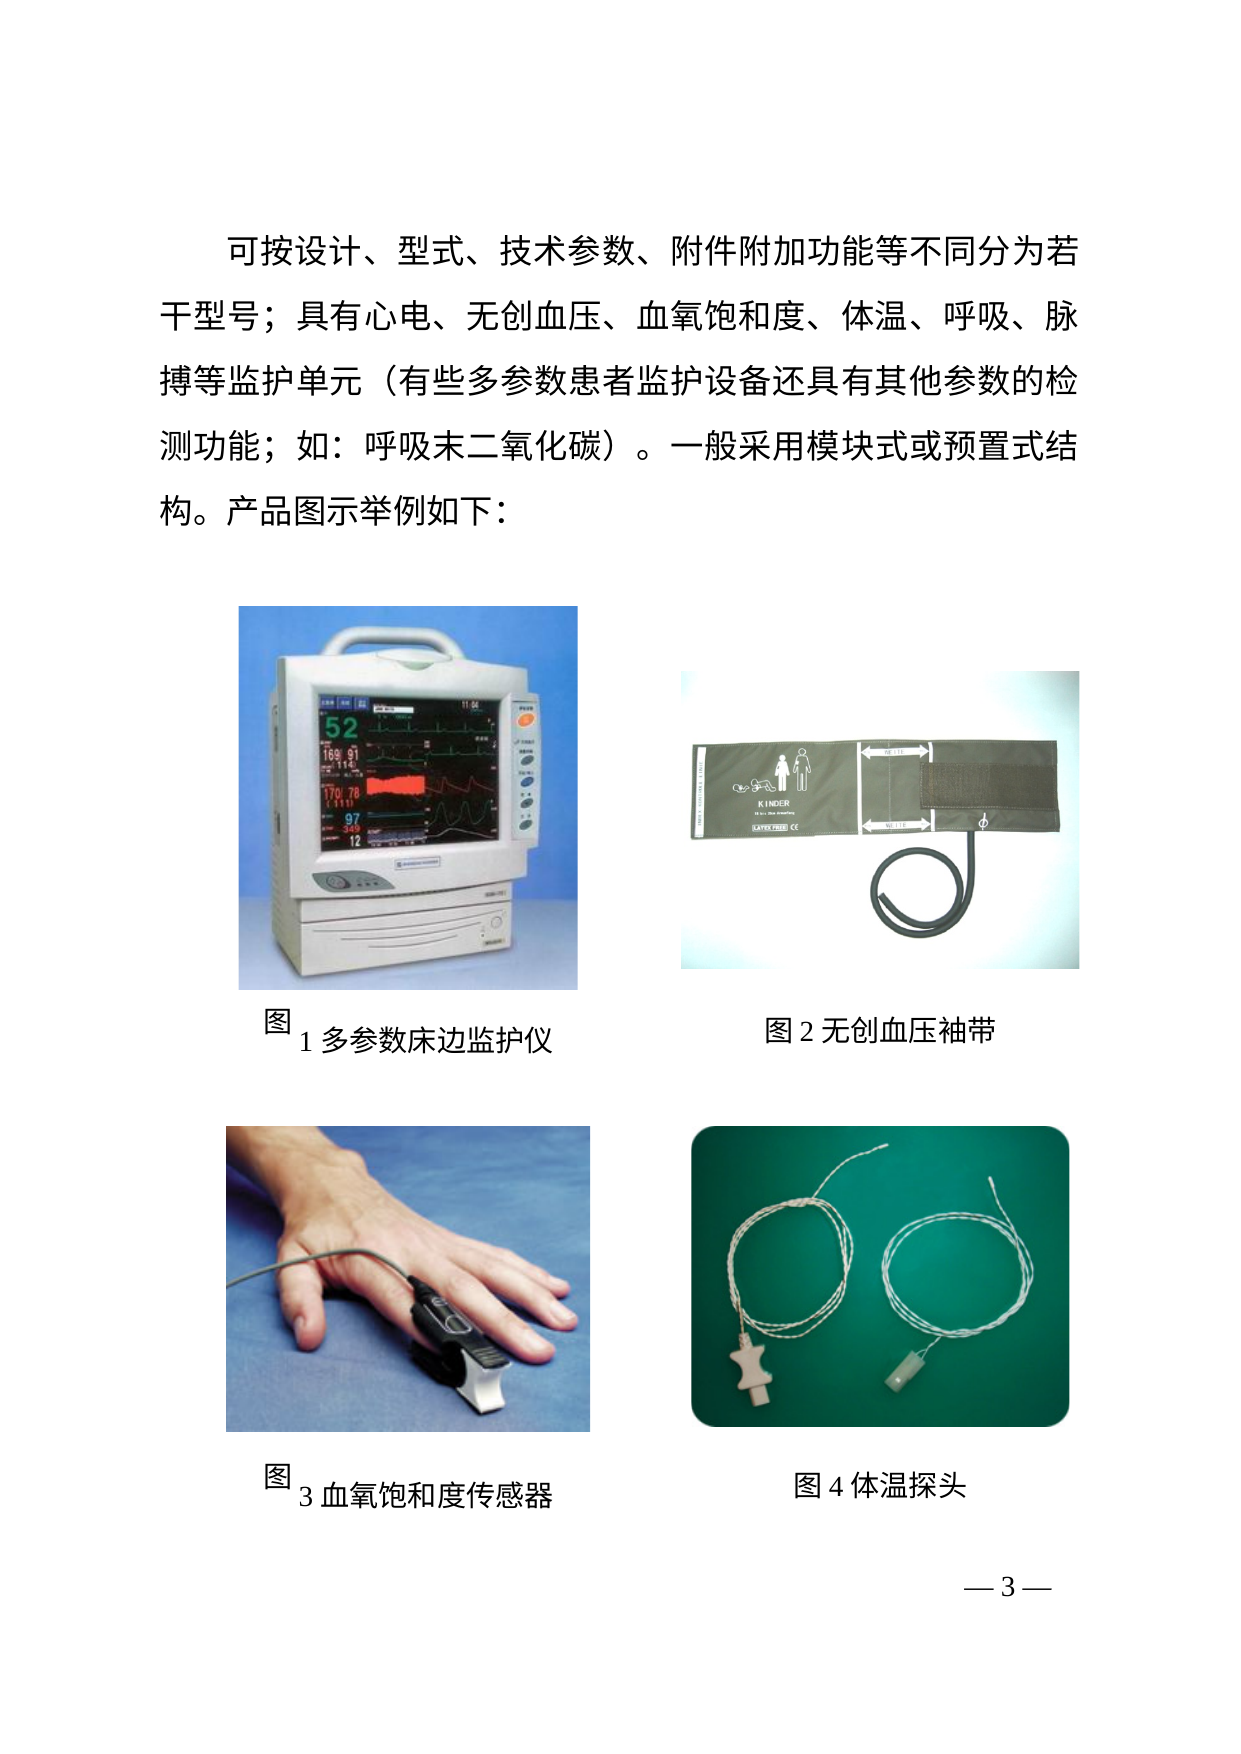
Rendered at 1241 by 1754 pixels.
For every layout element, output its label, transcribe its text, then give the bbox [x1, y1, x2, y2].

table_cell 图3 血氧饱和度传感器 [148, 1127, 668, 1517]
table_cell 图4 体温探头 [669, 1127, 1092, 1517]
table_header 图2 无创血压袖带 [669, 607, 1092, 1127]
picture [238, 606, 578, 990]
picture [226, 1126, 591, 1432]
table_header 图1 多参数床边监护仪 [148, 607, 668, 1127]
text 可按设计、型式、技术参数、附件附加功能等不同分为若干型号；具有心电、无创血压、血氧饱和度、体温、呼吸、脉搏等监护单元（有些多参数患者监护设备还具有其他参数的检测功能；如：呼吸末二氧化碳）。一般采用模块式或预置式结构。产品图示举例如下： [159, 217, 1081, 542]
picture [681, 671, 1080, 969]
picture [691, 1126, 1070, 1427]
